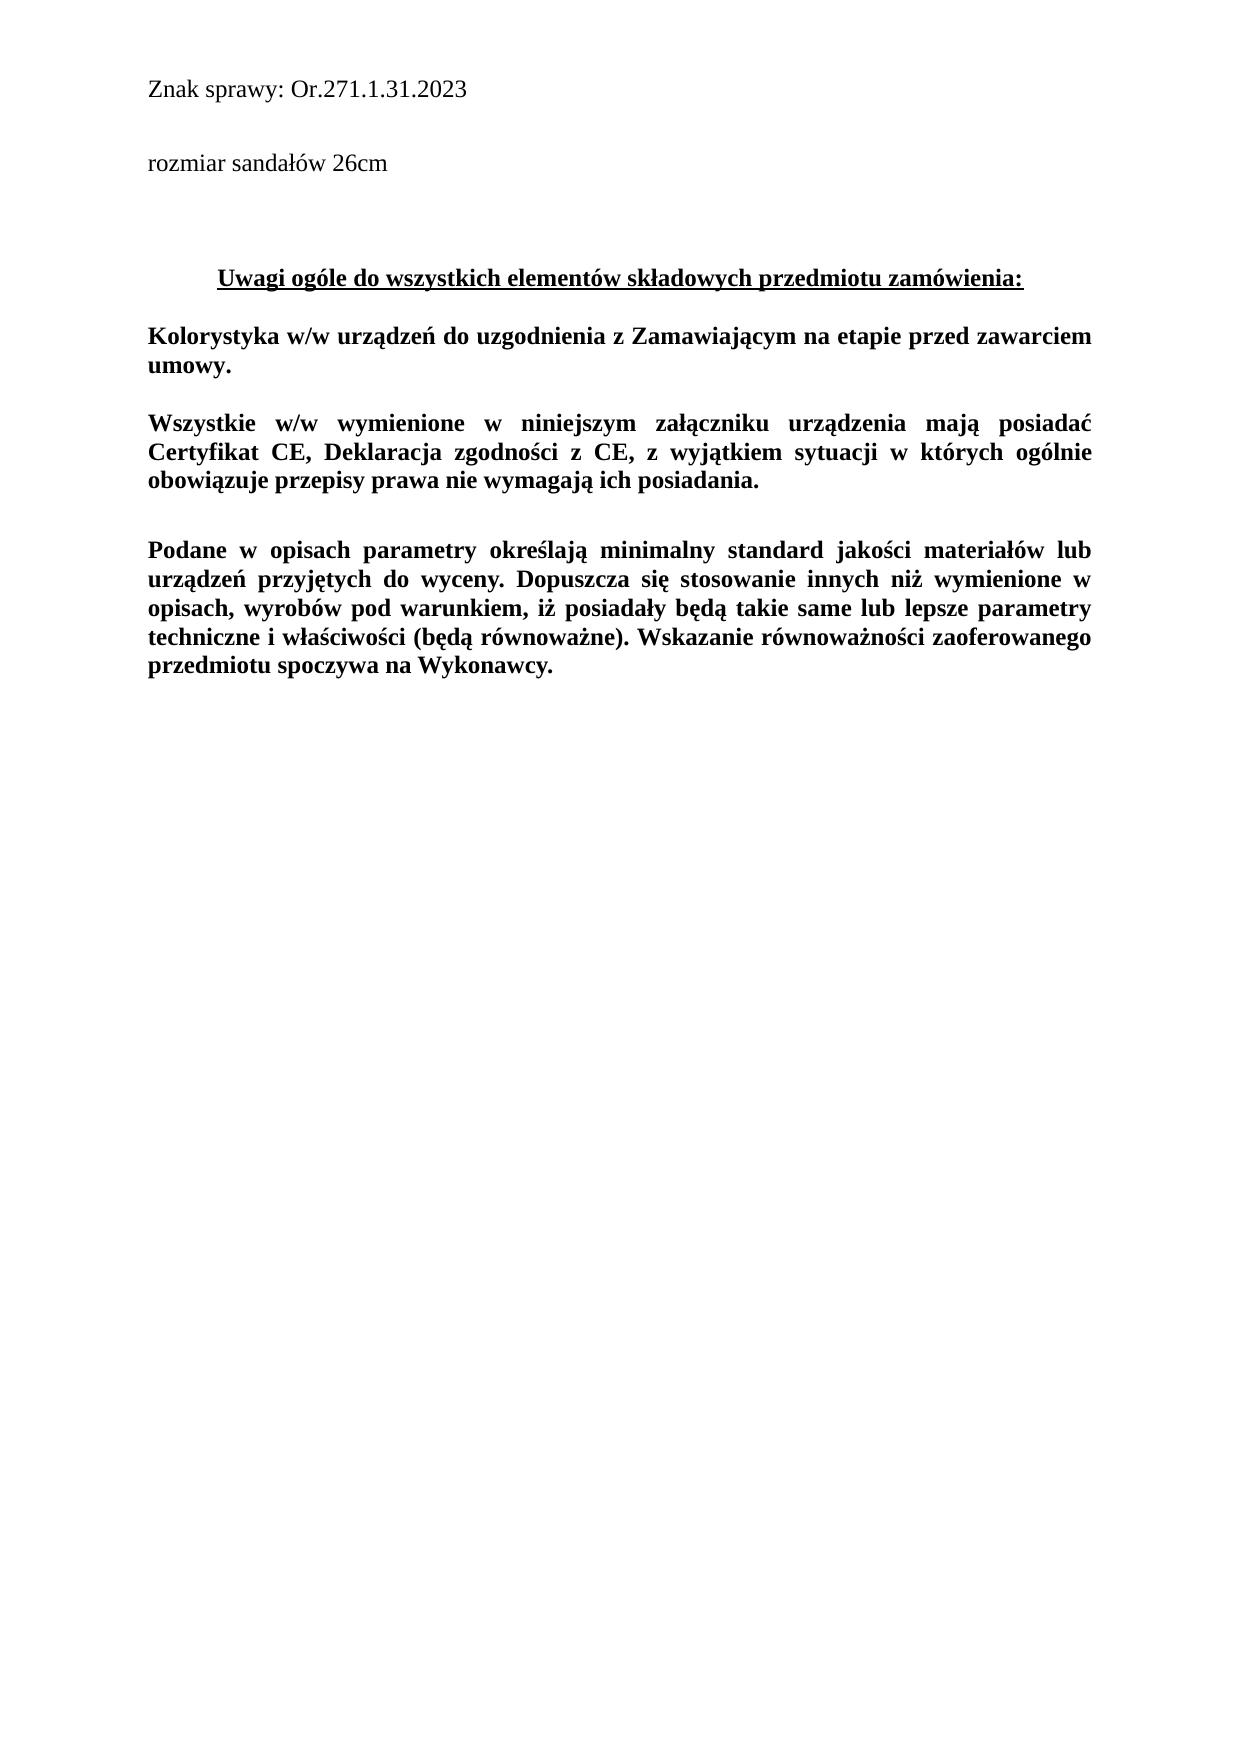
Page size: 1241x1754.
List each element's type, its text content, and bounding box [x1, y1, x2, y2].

text Podane w opisach parametry określają minimalny standard jakości materiałów lub urządzeń przyjętych do wyceny. Dopuszcza się stosowanie innych niż wymienione w opisach, wyrobów pod warunkiem, iż posiadały będą takie same lub lepsze parametry techniczne i właściwości (będą równoważne). Wskazanie równoważności zaoferowanego przedmiotu spoczywa na Wykonawcy. [148, 536, 1093, 679]
text Wszystkie w/w wymienione w niniejszym załączniku urządzenia mają posiadać Certyfikat CE, Deklaracja zgodności z CE, z wyjątkiem sytuacji w których ogólnie obowiązuje przepisy prawa nie wymagają ich posiadania. [148, 408, 1093, 494]
text rozmiar sandałów 26cm [148, 148, 1093, 176]
text Uwagi ogóle do wszystkich elementów składowych przedmiotu zamówienia: [148, 263, 1093, 292]
text Kolorystyka w/w urządzeń do uzgodnienia z Zamawiającym na etapie przed zawarciem umowy. [148, 321, 1093, 379]
